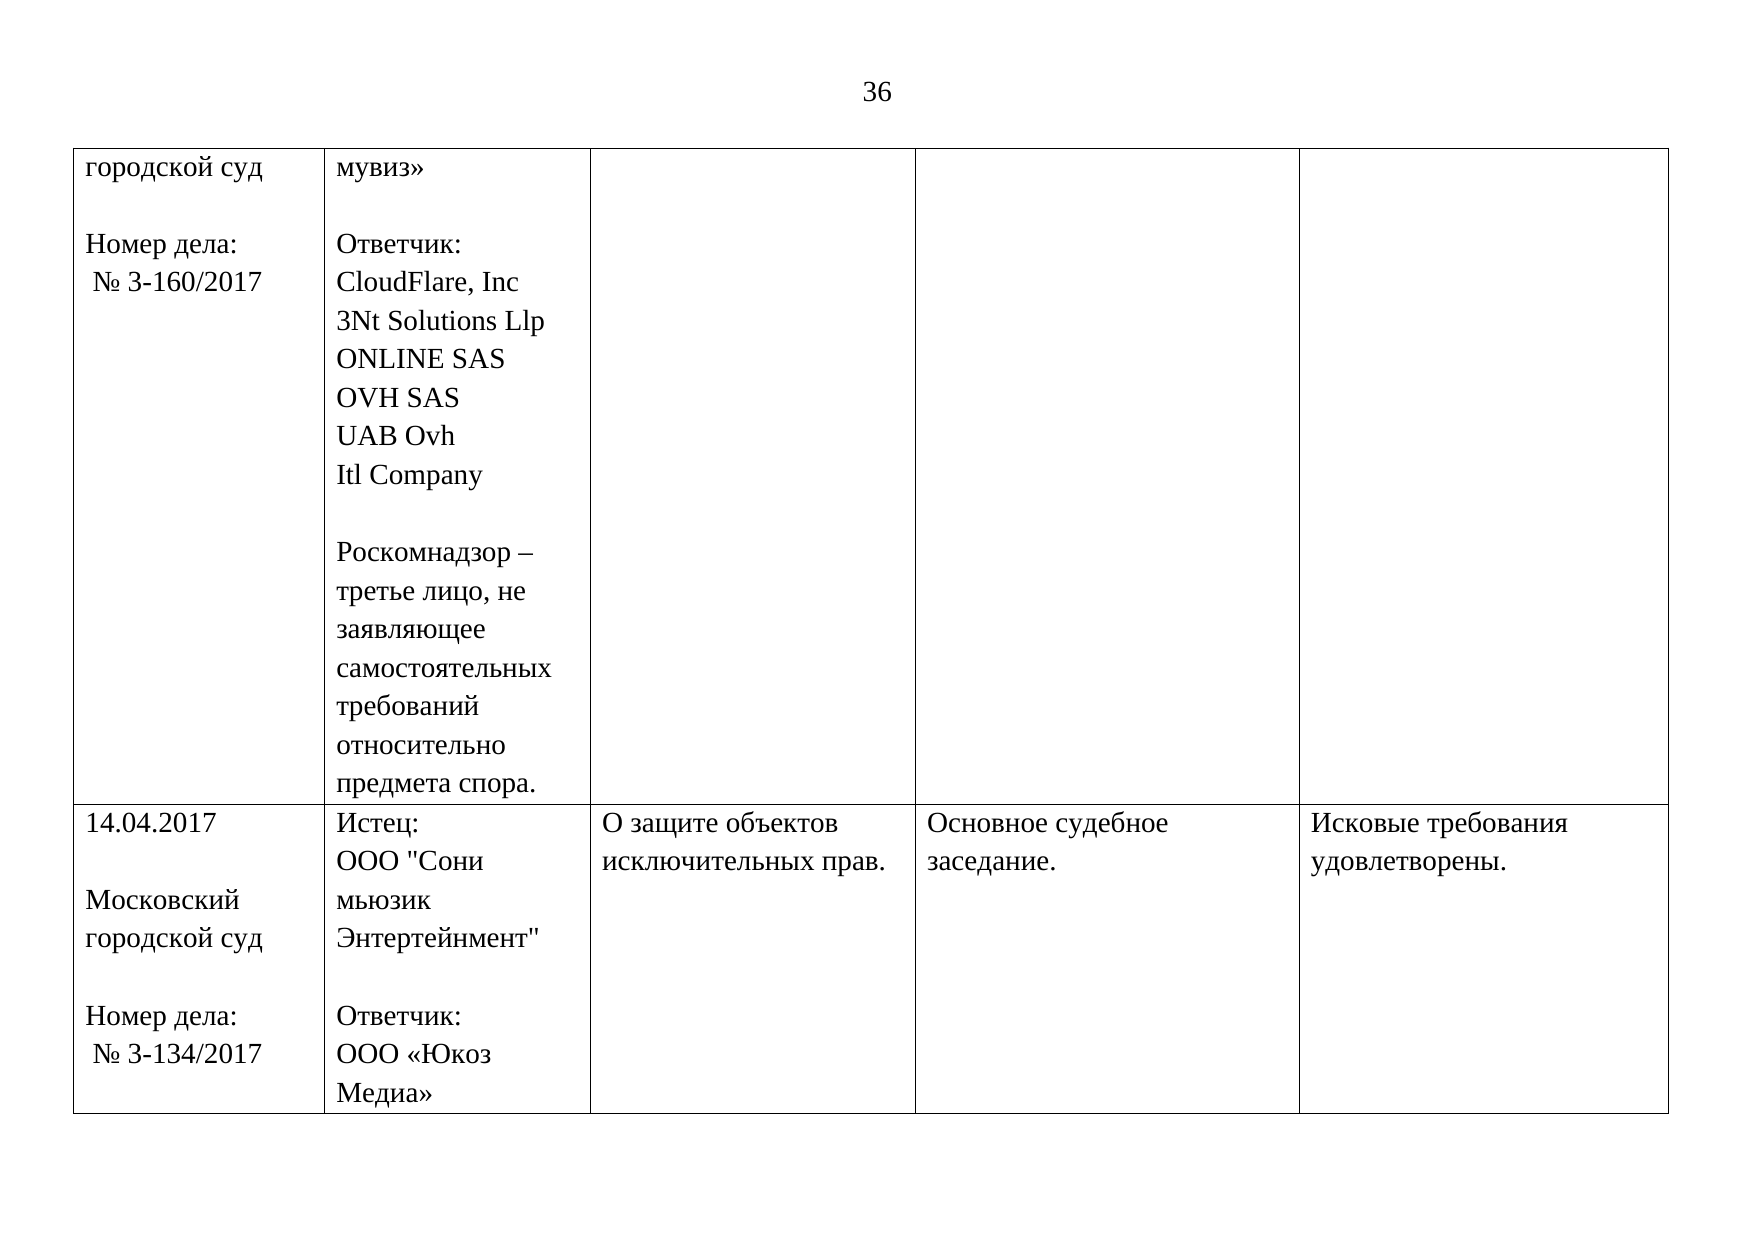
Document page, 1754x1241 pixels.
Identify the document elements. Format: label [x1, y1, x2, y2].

table_cell [916, 149, 1299, 804]
table_cell [74, 805, 324, 1113]
table_cell [1300, 805, 1668, 1113]
table_cell [591, 805, 915, 1113]
table_cell [325, 149, 590, 804]
table_cell [1300, 149, 1668, 804]
table_cell [74, 149, 324, 804]
table_cell [916, 805, 1299, 1113]
table_cell [325, 805, 590, 1113]
table_cell [591, 149, 915, 804]
